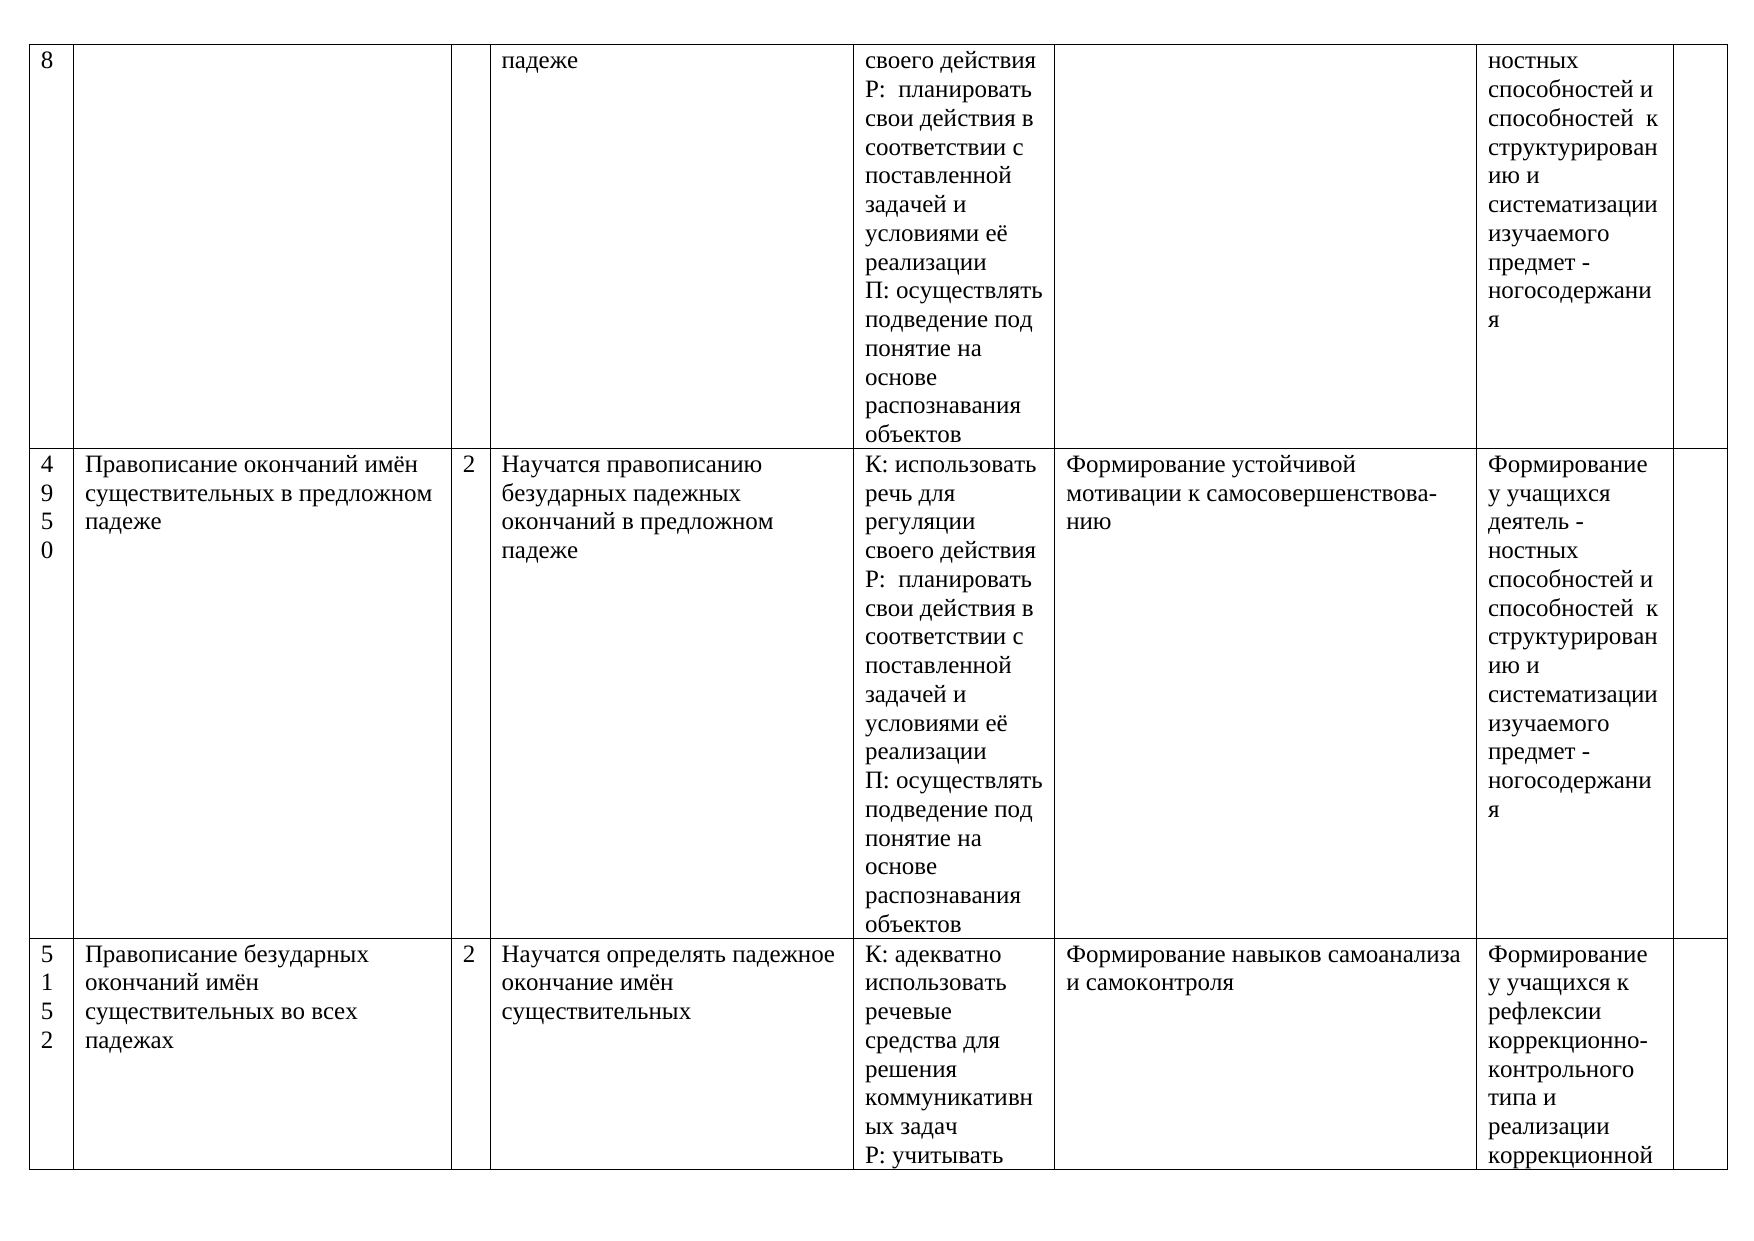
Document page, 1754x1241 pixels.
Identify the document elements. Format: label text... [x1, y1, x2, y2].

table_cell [74, 939, 451, 1169]
table_cell 49 50 [30, 449, 73, 938]
table_cell 51 52 [30, 939, 73, 1169]
table_cell [1674, 45, 1727, 448]
table_cell Правописание окончаний имён существительных в предложном падеже [74, 449, 451, 938]
table_cell 2 [452, 449, 490, 938]
table_cell Формирование устойчивой мотивации к самосовершенствова- нию [1055, 449, 1476, 938]
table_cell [1055, 45, 1476, 448]
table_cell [1477, 939, 1673, 1169]
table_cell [491, 939, 853, 1169]
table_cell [74, 45, 451, 448]
table_cell [1674, 939, 1727, 1169]
table_cell [1674, 449, 1727, 938]
table_cell Формирование у учащихся деятель - ностных способностей и способностей к структурированию и систематизации изучаемого предмет - ногосодержания [1477, 449, 1673, 938]
table_cell Научатся правописанию безударных падежных окончаний в предложном падеже [491, 449, 853, 938]
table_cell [1055, 939, 1476, 1169]
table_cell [1477, 45, 1673, 448]
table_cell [491, 45, 853, 448]
table_cell 2 [452, 939, 490, 1169]
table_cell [854, 45, 1054, 448]
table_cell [854, 939, 1054, 1169]
table_cell 2 [452, 45, 490, 448]
table_cell 47 48 [30, 45, 73, 448]
